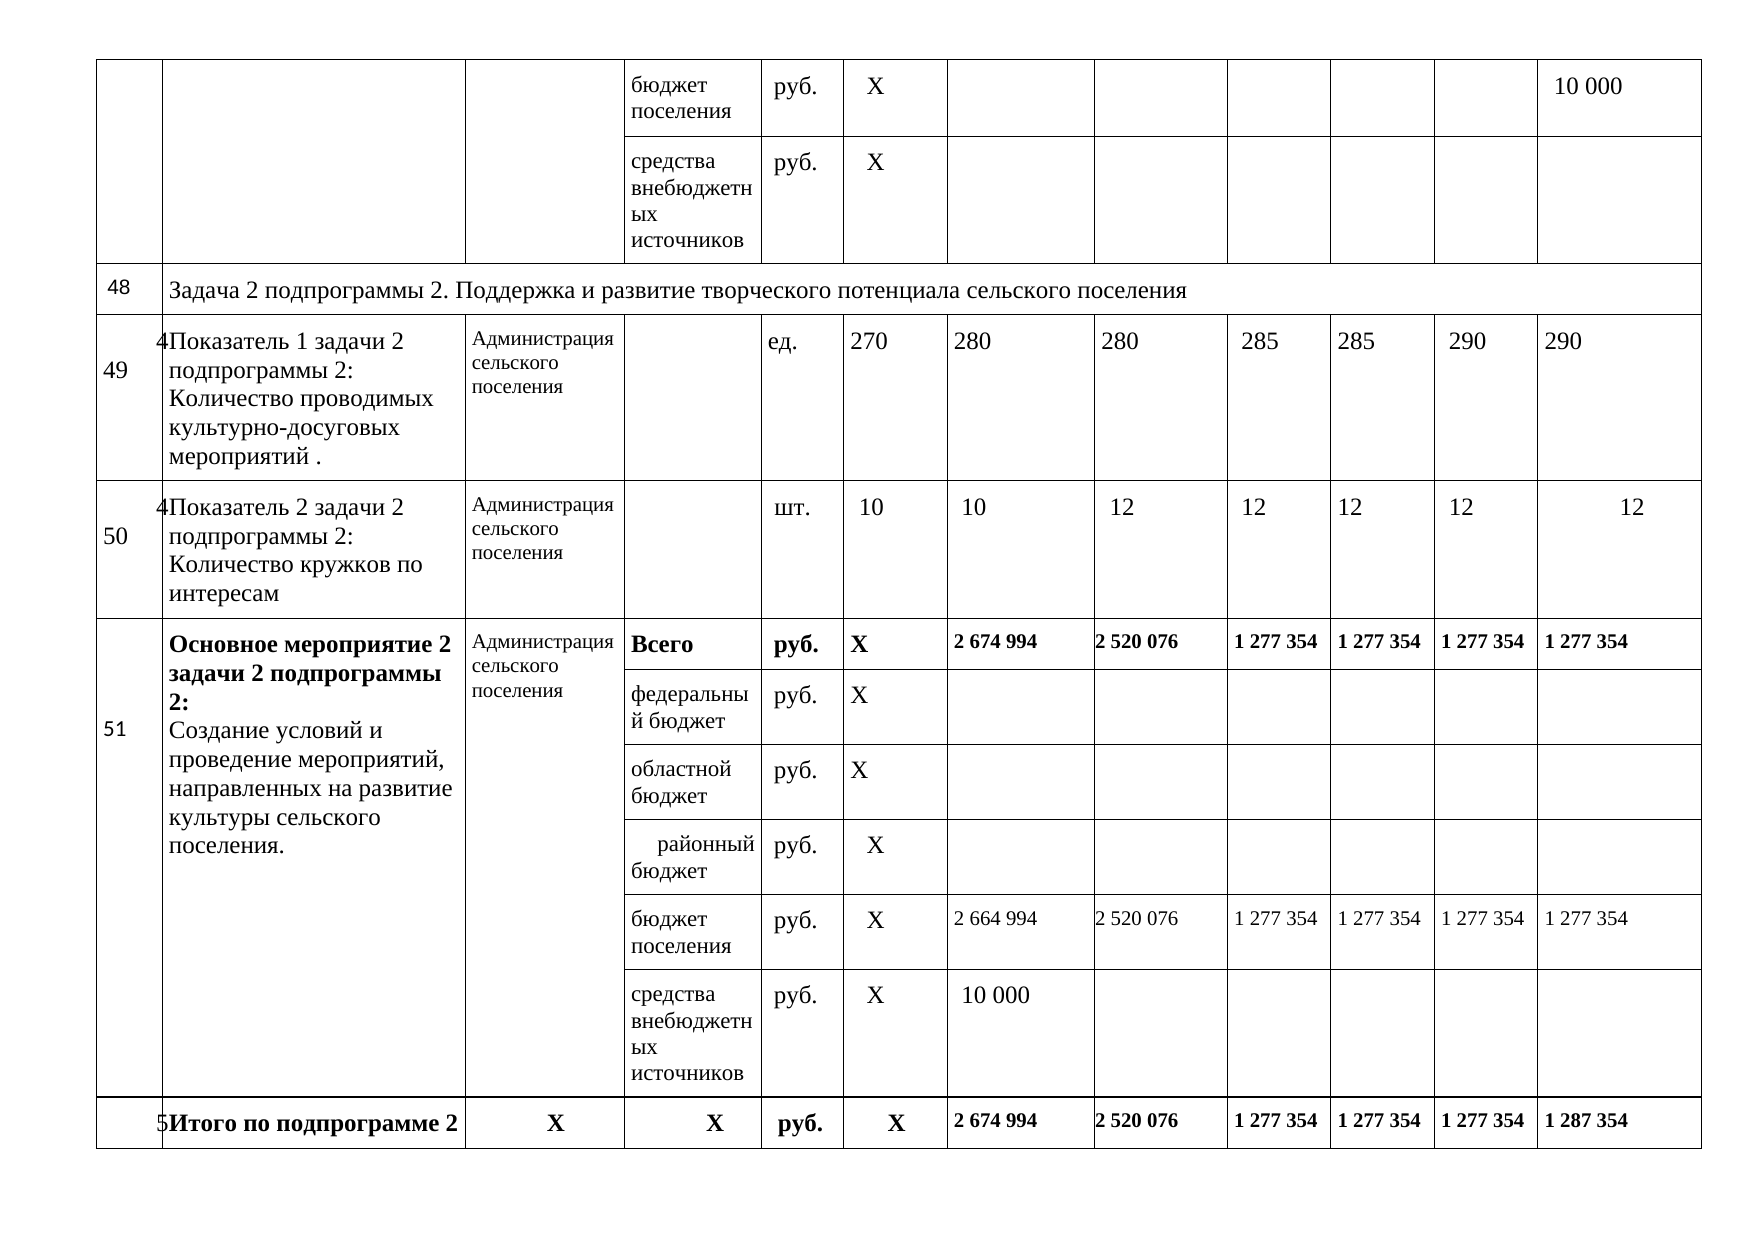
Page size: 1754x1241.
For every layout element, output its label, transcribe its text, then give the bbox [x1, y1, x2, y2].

table_cell 2 520 076 [1095, 895, 1227, 969]
table_cell Задача 2 подпрограммы 2. Поддержка и развитие творческого потенциала сельского поселения [163, 264, 1701, 314]
table_cell руб. [762, 895, 843, 969]
table_cell 2 664 994 [948, 895, 1094, 969]
table_cell руб. [762, 970, 843, 1096]
table_cell 10 000 [1538, 60, 1701, 136]
table_cell [1538, 137, 1701, 263]
table_cell 1 277 354 [1435, 1098, 1537, 1147]
table_cell руб. [762, 820, 843, 894]
table_cell Х [466, 1098, 624, 1147]
table_cell 290 [1435, 315, 1537, 480]
table_cell [1435, 60, 1537, 136]
table_cell 1 277 354 [1538, 895, 1701, 969]
table_cell средства внебюджетных источников [625, 137, 761, 263]
table_cell [1095, 970, 1227, 1096]
table_cell [1331, 970, 1434, 1096]
table_cell [1228, 670, 1330, 744]
table_cell Администрация сельского поселения [466, 315, 624, 480]
table_cell 48 [97, 264, 162, 314]
table_cell ед. [762, 315, 843, 480]
table_cell 12 [1435, 481, 1537, 618]
table_cell 1 277 354 [1331, 619, 1434, 669]
table_cell 10 [948, 481, 1094, 618]
table_cell Администрация сельского поселения [466, 481, 624, 618]
table_cell 12 [1331, 481, 1434, 618]
table_cell 2 674 994 [948, 1098, 1094, 1147]
table_cell 12 [1538, 481, 1701, 618]
table_cell 450 [97, 481, 162, 618]
table_cell 1 277 354 [1435, 619, 1537, 669]
table_cell средства внебюджетных источников [625, 970, 761, 1096]
table_cell руб. [762, 670, 843, 744]
table_cell Основное мероприятие 2 задачи 2 подпрограммы 2: Создание условий и проведение мероприятий, направленных на развитие культуры сельского поселения. [163, 619, 465, 1096]
table_cell 2 520 076 [1095, 619, 1227, 669]
table_cell [1095, 60, 1227, 136]
table_cell [1538, 970, 1701, 1096]
table_cell [1538, 745, 1701, 819]
table_cell Х [844, 670, 947, 744]
table_cell [1435, 820, 1537, 894]
table_cell Х [844, 137, 947, 263]
table_cell руб. [762, 137, 843, 263]
table_cell [1435, 670, 1537, 744]
table_cell Всего [625, 619, 761, 669]
table_cell [948, 60, 1094, 136]
table_cell [1538, 820, 1701, 894]
table_cell шт. [762, 481, 843, 618]
table_cell Х [844, 1098, 947, 1147]
table_cell 552 [97, 1098, 162, 1147]
table_cell 280 [1095, 315, 1227, 480]
table_cell 449 [97, 315, 162, 480]
table_cell [1331, 137, 1434, 263]
table_cell руб. [762, 745, 843, 819]
table_cell [1228, 820, 1330, 894]
table_cell 285 [1228, 315, 1330, 480]
table_cell [1228, 137, 1330, 263]
table_cell федеральный бюджет [625, 670, 761, 744]
table_cell руб. [762, 60, 843, 136]
table_cell [1331, 60, 1434, 136]
table_cell [948, 745, 1094, 819]
table_cell [948, 670, 1094, 744]
table_cell Показатель 2 задачи 2 подпрограммы 2: Количество кружков по интересам [163, 481, 465, 618]
table_cell 270 [844, 315, 947, 480]
table_cell бюджет поселения [625, 60, 761, 136]
table_cell 280 [948, 315, 1094, 480]
table_cell 10 000 [948, 970, 1094, 1096]
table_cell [163, 1098, 465, 1147]
table_cell бюджет поселения [625, 895, 761, 969]
table_cell 12 [1228, 481, 1330, 618]
table_cell Х [844, 619, 947, 669]
table_cell Х [844, 820, 947, 894]
table_cell [1435, 137, 1537, 263]
table_cell 10 [844, 481, 947, 618]
table_cell руб. [762, 1098, 843, 1147]
table_cell Х [844, 895, 947, 969]
table_cell [1228, 970, 1330, 1096]
table_cell 51 [97, 619, 162, 1096]
table_cell [1095, 670, 1227, 744]
table_cell [948, 137, 1094, 263]
table_cell [1435, 745, 1537, 819]
table_cell [1435, 970, 1537, 1096]
table_cell [625, 481, 761, 618]
table_cell 1 277 354 [1435, 895, 1537, 969]
table_cell областной бюджет [625, 745, 761, 819]
table_cell районный бюджет [625, 820, 761, 894]
table_cell Х [844, 60, 947, 136]
table_cell [1228, 745, 1330, 819]
table_cell 1 277 354 [1331, 895, 1434, 969]
table_cell руб. [762, 619, 843, 669]
table_cell [1331, 820, 1434, 894]
table_cell 2 520 076 [1095, 1098, 1227, 1147]
table_cell [1331, 745, 1434, 819]
table_cell Администрация сельского поселения [466, 619, 624, 1096]
table_cell [948, 820, 1094, 894]
table_cell 1 287 354 [1538, 1098, 1701, 1147]
table_cell Показатель 1 задачи 2 подпрограммы 2: Количество проводимых культурно-досуговых мероприятий . [163, 315, 465, 480]
table_cell 1 277 354 [1331, 1098, 1434, 1147]
table_cell Х [844, 970, 947, 1096]
table_cell [1095, 745, 1227, 819]
table_cell 2 674 994 [948, 619, 1094, 669]
table_cell [1331, 670, 1434, 744]
table_cell Х [625, 1098, 761, 1147]
table_cell [1095, 137, 1227, 263]
table_cell [1228, 60, 1330, 136]
table_cell [1095, 820, 1227, 894]
table_cell 1 277 354 [1228, 619, 1330, 669]
table_cell 1 277 354 [1228, 895, 1330, 969]
table_cell [1538, 670, 1701, 744]
table_cell 12 [1095, 481, 1227, 618]
table_cell 1 277 354 [1228, 1098, 1330, 1147]
table_cell Х [844, 745, 947, 819]
table_cell [625, 315, 761, 480]
table_cell 1 277 354 [1538, 619, 1701, 669]
table_cell 285 [1331, 315, 1434, 480]
table_cell 290 [1538, 315, 1701, 480]
